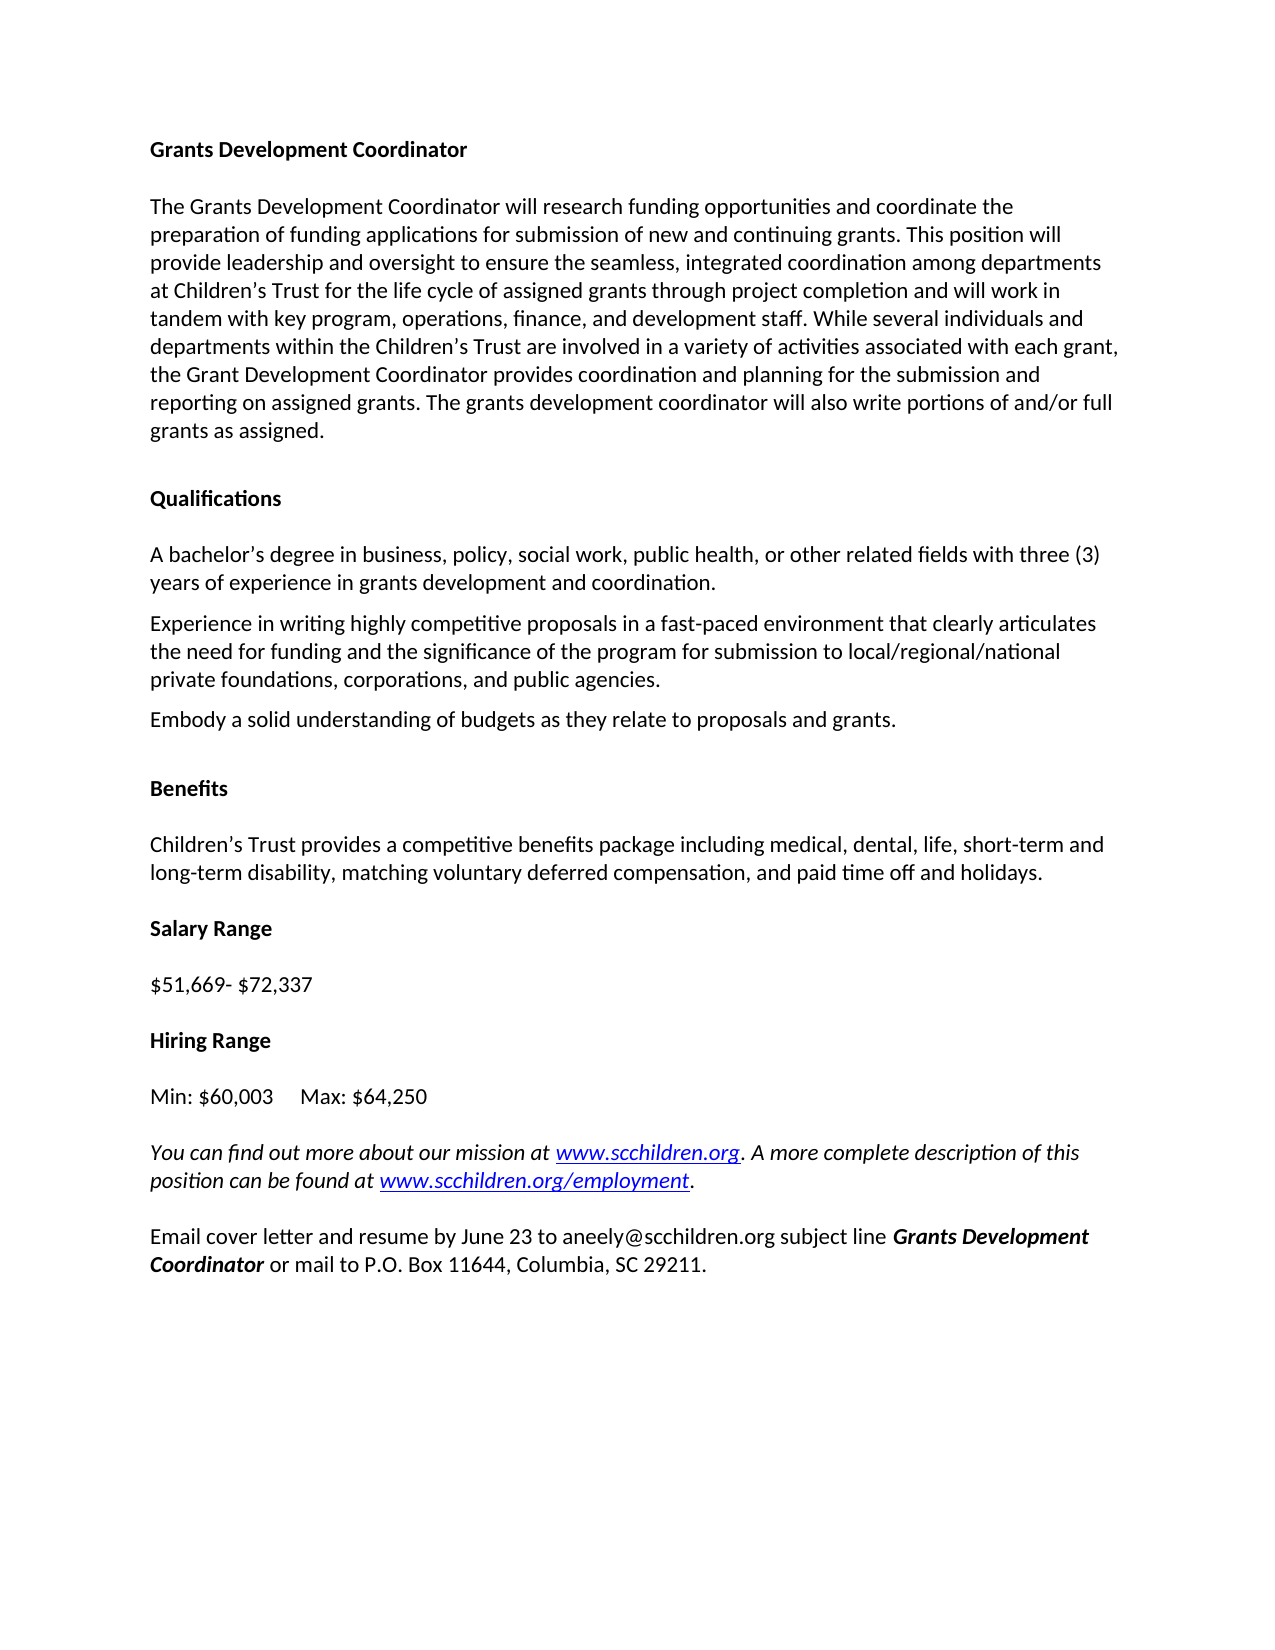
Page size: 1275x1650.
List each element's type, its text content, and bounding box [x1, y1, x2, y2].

text You can find out more about our mission at www.scchildren.org. A more complete description of this position can be found at www.scchildren.org/employment. [150, 1138, 1125, 1194]
text Grants Development Coordinator [150, 135, 1125, 163]
text Min: $60,003 Max: $64,250 [150, 1082, 1125, 1110]
text Email cover letter and resume by June 23 to aneely@scchildren.org subject line Grants Development Coordinator or mail to P.O. Box 11644, Columbia, SC 29211. [150, 1222, 1125, 1278]
text Salary Range [150, 914, 1125, 942]
text The Grants Development Coordinator will research funding opportunities and coordinate the preparation of funding applications for submission of new and continuing grants. This position will provide leadership and oversight to ensure the seamless, integrated coordination among departments at Children’s Trust for the life cycle of assigned grants through project completion and will work in tandem with key program, operations, finance, and development staff. While several individuals and departments within the Children’s Trust are involved in a variety of activities associated with each grant, the Grant Development Coordinator provides coordination and planning for the submission and reporting on assigned grants. The grants development coordinator will also write portions of and/or full grants as assigned. [150, 192, 1125, 444]
text Hiring Range [150, 1026, 1125, 1054]
text Benefits [150, 774, 1125, 802]
text Children’s Trust provides a competitive benefits package including medical, dental, life, short-term and long-term disability, matching voluntary deferred compensation, and paid time off and holidays. [150, 830, 1125, 886]
text Embody a solid understanding of budgets as they relate to proposals and grants. [150, 706, 1125, 734]
text $51,669- $72,337 [150, 970, 1125, 998]
text Experience in writing highly competitive proposals in a fast-paced environment that clearly articulates the need for funding and the significance of the program for submission to local/regional/national private foundations, corporations, and public agencies. [150, 609, 1125, 693]
text Qualifications [150, 484, 1125, 512]
text A bachelor’s degree in business, policy, social work, public health, or other related fields with three (3) years of experience in grants development and coordination. [150, 541, 1125, 597]
